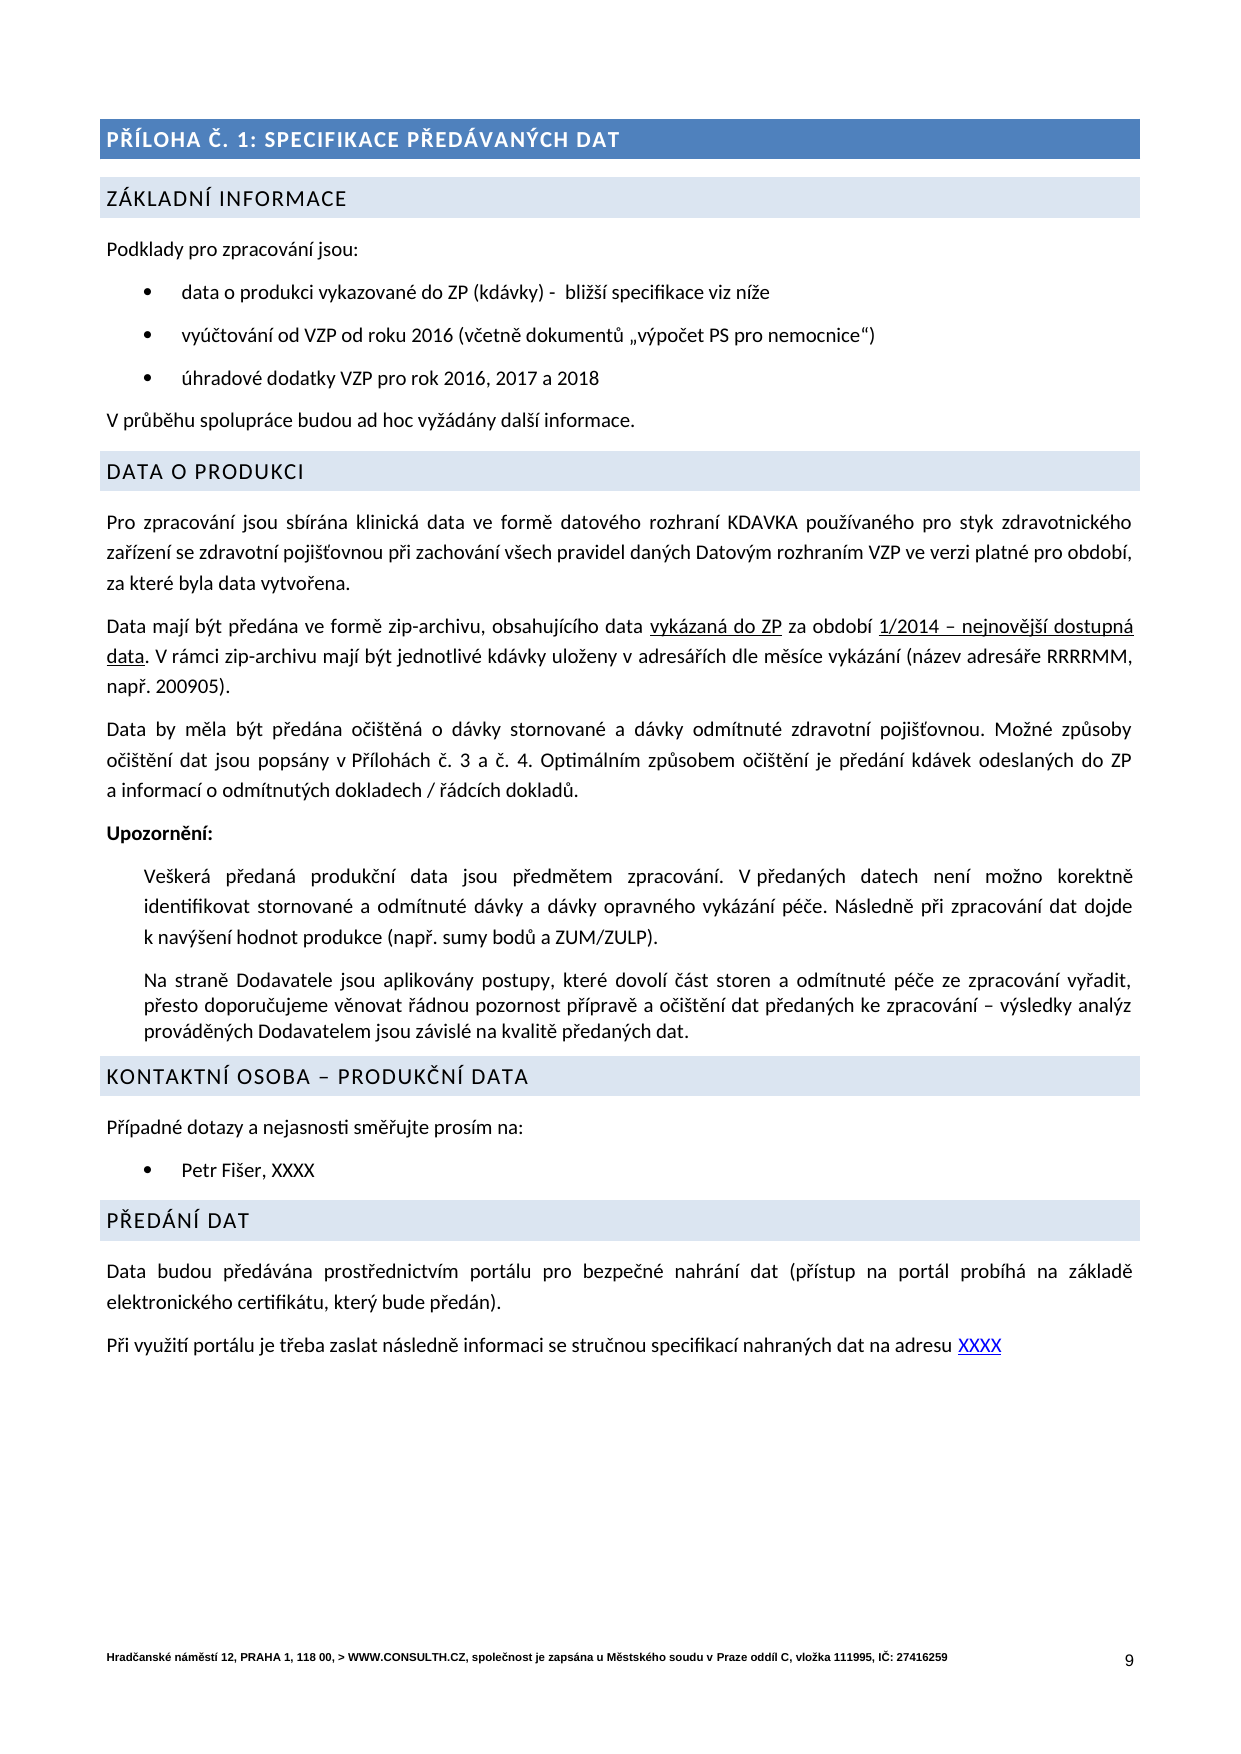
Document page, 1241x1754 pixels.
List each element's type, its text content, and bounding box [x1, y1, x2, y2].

text Upozornění: [106, 820, 1134, 846]
text Data by měla být předána očištěná o dávky stornované a dávky odmítnuté zdravotní pojišťovnou. Možné způsoby očištění dat jsou popsány v Přílohách č. 3 a č. 4. Optimálním způsobem očištění je předání kdávek odeslaných do ZP a informací o odmítnutých dokladech / řádcích dokladů. [106, 717, 1134, 803]
list Petr Fišer, XXXX [144, 1157, 1134, 1183]
text Data mají být předána ve formě zip-archivu, obsahujícího data vykázaná do ZP za období 1/2014 – nejnovější dostupná data. V rámci zip-archivu mají být jednotlivé kdávky uloženy v adresářích dle měsíce vykázání (název adresáře RRRRMM, např. 200905). [106, 613, 1134, 699]
text Případné dotazy a nejasnosti směřujte prosím na: [106, 1114, 1134, 1140]
list úhradové dodatky VZP pro rok 2016, 2017 a 2018 [144, 365, 1134, 390]
text Při využití portálu je třeba zaslat následně informaci se stručnou specifikací nahraných dat na adresu XXXX [106, 1332, 1134, 1357]
subtitle Předání dat [106, 1206, 1134, 1234]
list data o produkci vykazované do ZP (kdávky) - bližší specifikace viz níže [144, 279, 1134, 304]
subtitle Příloha č. 1: Specifikace předávaných dat [106, 125, 1134, 153]
text Veškerá předaná produkční data jsou předmětem zpracování. V předaných datech není možno korektně identifikovat stornované a odmítnuté dávky a dávky opravného vykázání péče. Následně při zpracování dat dojde k navýšení hodnot produkce (např. sumy bodů a ZUM/ZULP). [143, 863, 1134, 949]
subtitle Kontaktní osoba – produkční data [106, 1062, 1134, 1090]
subtitle základní informace [106, 184, 1134, 212]
subtitle Data o produkci [106, 457, 1134, 485]
text Podklady pro zpracování jsou: [106, 236, 1134, 261]
text V průběhu spolupráce budou ad hoc vyžádány další informace. [106, 408, 1134, 433]
text Pro zpracování jsou sbírána klinická data ve formě datového rozhraní KDAVKA používaného pro styk zdravotnického zařízení se zdravotní pojišťovnou při zachování všech pravidel daných Datovým rozhraním VZP ve verzi platné pro období, za které byla data vytvořena. [106, 509, 1134, 595]
text Na straně Dodavatele jsou aplikovány postupy, které dovolí část storen a odmítnuté péče ze zpracování vyřadit, přesto doporučujeme věnovat řádnou pozornost přípravě a očištění dat předaných ke zpracování – výsledky analýz prováděných Dodavatelem jsou závislé na kvalitě předaných dat. [143, 967, 1134, 1043]
text Data budou předávána prostřednictvím portálu pro bezpečné nahrání dat (přístup na portál probíhá na základě elektronického certifikátu, který bude předán). [106, 1259, 1134, 1314]
list vyúčtování od VZP od roku 2016 (včetně dokumentů „výpočet PS pro nemocnice“) [144, 322, 1134, 347]
